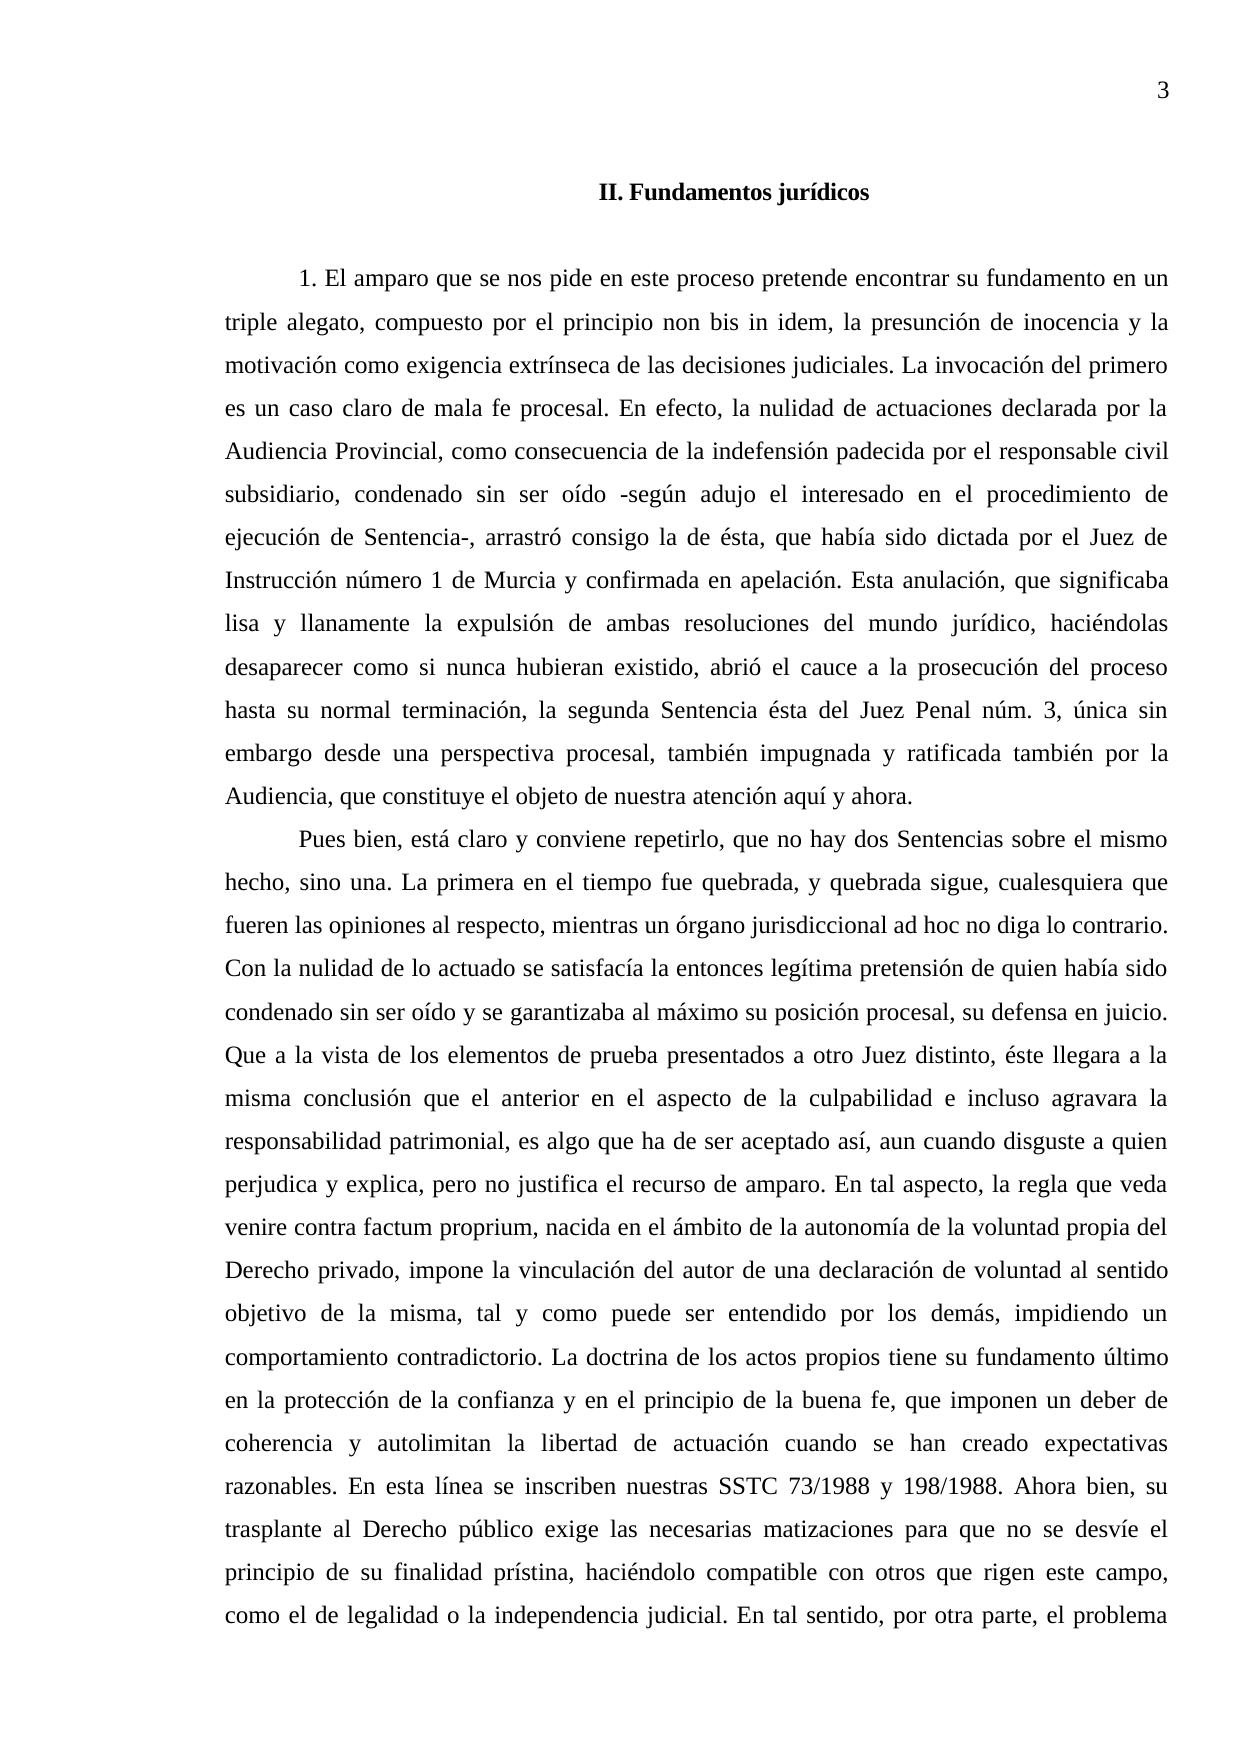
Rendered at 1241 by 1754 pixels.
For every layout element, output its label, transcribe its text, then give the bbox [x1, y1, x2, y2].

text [224, 824, 1169, 1629]
subtitle II. Fundamentos jurídicos [224, 177, 1169, 206]
text 1. El amparo que se nos pide en este proceso pretende encontrar su fundamento en un triple alegato, compuesto por el principio non bis in idem, la presunción de inocencia y la motivación como exigencia extrínseca de las decisiones judiciales. La invocación del primero es un caso claro de mala fe procesal. En efecto, la nulidad de actuaciones declarada por la Audiencia Provincial, como consecuencia de la indefensión padecida por el responsable civil subsidiario, condenado sin ser oído -según adujo el interesado en el procedimiento de ejecución de Sentencia-, arrastró consigo la de ésta, que había sido dictada por el Juez de Instrucción número 1 de Murcia y confirmada en apelación. Esta anulación, que significaba lisa y llanamente la expulsión de ambas resoluciones del mundo jurídico, haciéndolas desaparecer como si nunca hubieran existido, abrió el cauce a la prosecución del proceso hasta su normal terminación, la segunda Sentencia ésta del Juez Penal núm. 3, única sin embargo desde una perspectiva procesal, también impugnada y ratificada también por la Audiencia, que constituye el objeto de nuestra atención aquí y ahora. [224, 263, 1169, 810]
